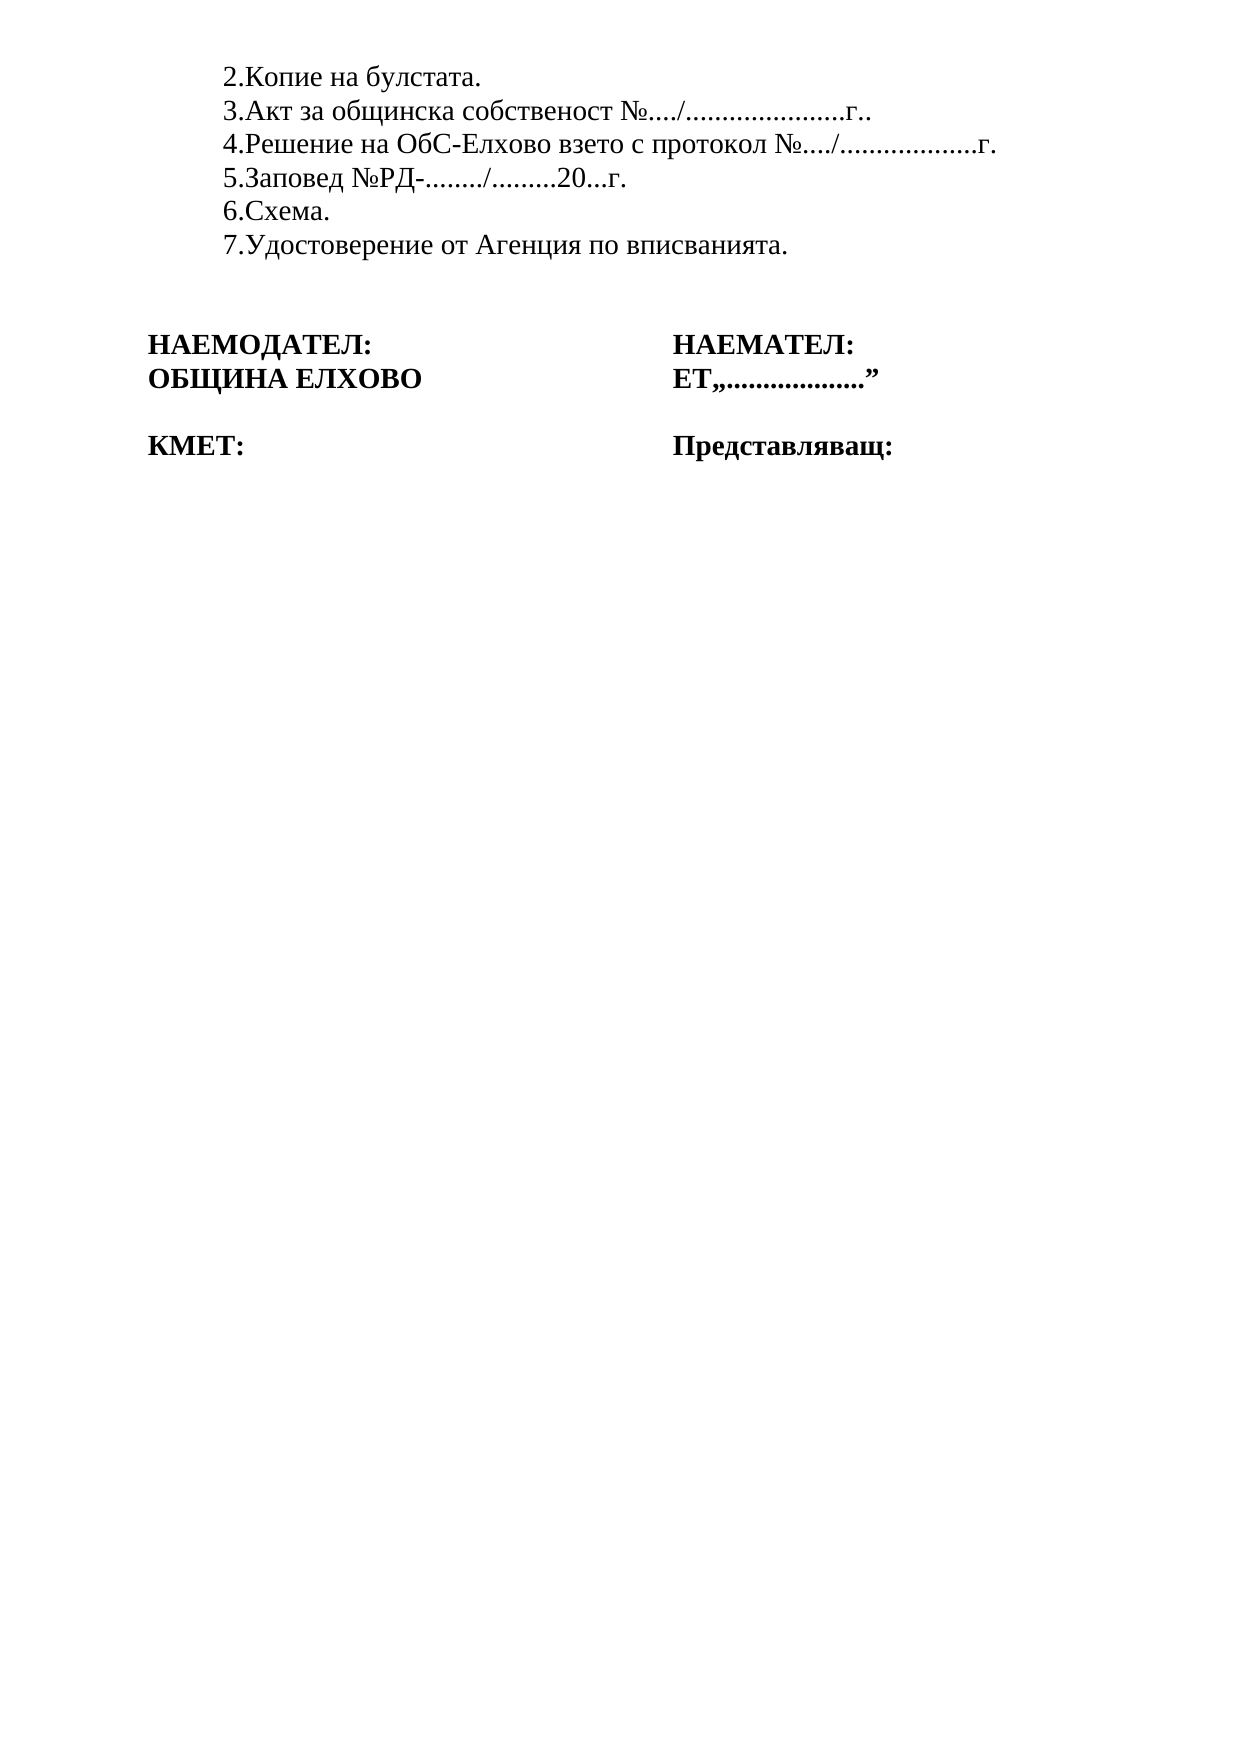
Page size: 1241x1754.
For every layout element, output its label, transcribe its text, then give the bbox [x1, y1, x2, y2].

text КМЕТ: Представляващ: [148, 428, 1092, 462]
text 4.Решение на ОбС-Елхово взето с протокол №..../...................г. [148, 126, 1092, 160]
text НАЕМОДАТЕЛ: НАЕМАТЕЛ: [148, 327, 1092, 361]
text ОБЩИНА ЕЛХОВО ЕТ„...................” [148, 361, 1092, 428]
text 6.Схема. [148, 193, 1092, 227]
text 5.Заповед №РД-......../.........20...г. [148, 160, 1092, 193]
text 7.Удостоверение от Агенция по вписванията. [148, 227, 1092, 260]
text 2.Копие на булстата. [148, 59, 1092, 93]
text 3.Акт за общинска собственост №..../......................г.. [148, 93, 1092, 126]
